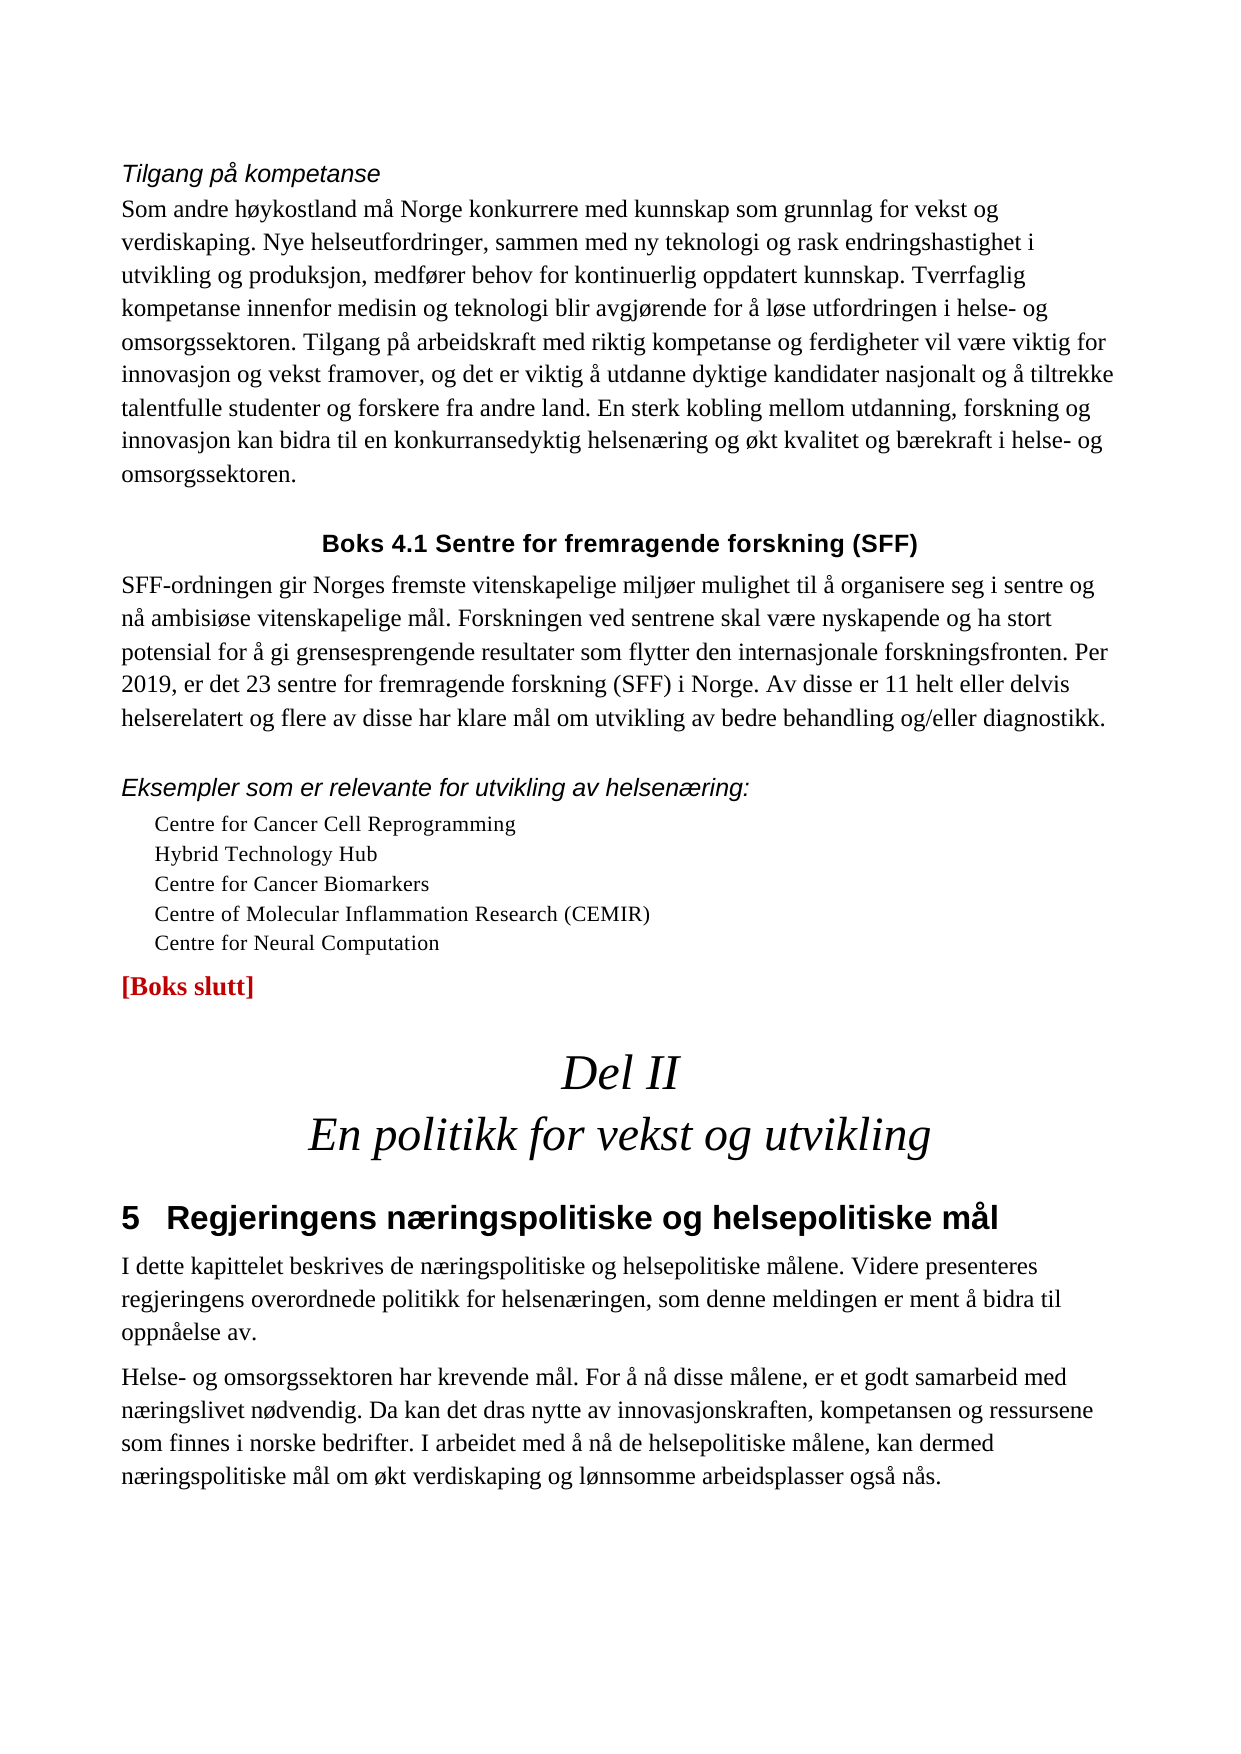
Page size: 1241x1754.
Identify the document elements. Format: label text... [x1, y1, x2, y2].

list Centre for Cancer Biomarkers [121, 868, 1119, 897]
list Hybrid Technology Hub [121, 838, 1119, 868]
subtitle Regjeringens næringspolitiske og helsepolitiske mål [121, 1198, 1119, 1237]
list Centre for Cancer Cell Reprogramming [121, 808, 1119, 838]
text SFF-ordningen gir Norges fremste vitenskapelige miljøer mulighet til å organisere seg i sentre og nå ambisiøse vitenskapelige mål. Forskningen ved sentrene skal være nyskapende og ha stort potensial for å gi grensesprengende resultater som flytter den internasjonale forskningsfronten. Per 2019, er det 23 sentre for fremragende forskning (SFF) i Norge. Av disse er 11 helt eller delvis helserelatert og flere av disse har klare mål om utvikling av bedre behandling og/eller diagnostikk. [121, 571, 1119, 731]
text Tilgang på kompetanse [121, 159, 1119, 188]
text Del II [121, 1043, 1119, 1100]
text I dette kapittelet beskrives de næringspolitiske og helsepolitiske målene. Videre presenteres regjeringens overordnede politikk for helsenæringen, som denne meldingen er ment å bidra til oppnåelse av. [121, 1251, 1119, 1346]
text Som andre høykostland må Norge konkurrere med kunnskap som grunnlag for vekst og verdiskaping. Nye helseutfordringer, sammen med ny teknologi og rask endringshastighet i utvikling og produksjon, medfører behov for kontinuerlig oppdatert kunnskap. Tverrfaglig kompetanse innenfor medisin og teknologi blir avgjørende for å løse utfordringen i helse- og omsorgssektoren. Tilgang på arbeidskraft med riktig kompetanse og ferdigheter vil være viktig for innovasjon og vekst framover, og det er viktig å utdanne dyktige kandidater nasjonalt og å tiltrekke talentfulle studenter og forskere fra andre land. En sterk kobling mellom utdanning, forskning og innovasjon kan bidra til en konkurransedyktig helsenæring og økt kvalitet og bærekraft i helse- og omsorgssektoren. [121, 194, 1119, 487]
list Centre of Molecular Inflammation Research (CEMIR) [121, 897, 1119, 927]
text Eksempler som er relevante for utvikling av helsenæring: [121, 773, 1119, 802]
text Sentre for fremragende forskning (SFF) [121, 529, 1119, 558]
text Helse- og omsorgssektoren har krevende mål. For å nå disse målene, er et godt samarbeid med næringslivet nødvendig. Da kan det dras nytte av innovasjonskraften, kompetansen og ressursene som finnes i norske bedrifter. I arbeidet med å nå de helsepolitiske målene, kan dermed næringspolitiske mål om økt verdiskaping og lønnsomme arbeidsplasser også nås. [121, 1362, 1119, 1490]
text [Boks slutt] [121, 969, 1119, 1001]
text En politikk for vekst og utvikling [121, 1100, 1119, 1161]
list Centre for Neural Computation [121, 927, 1119, 957]
